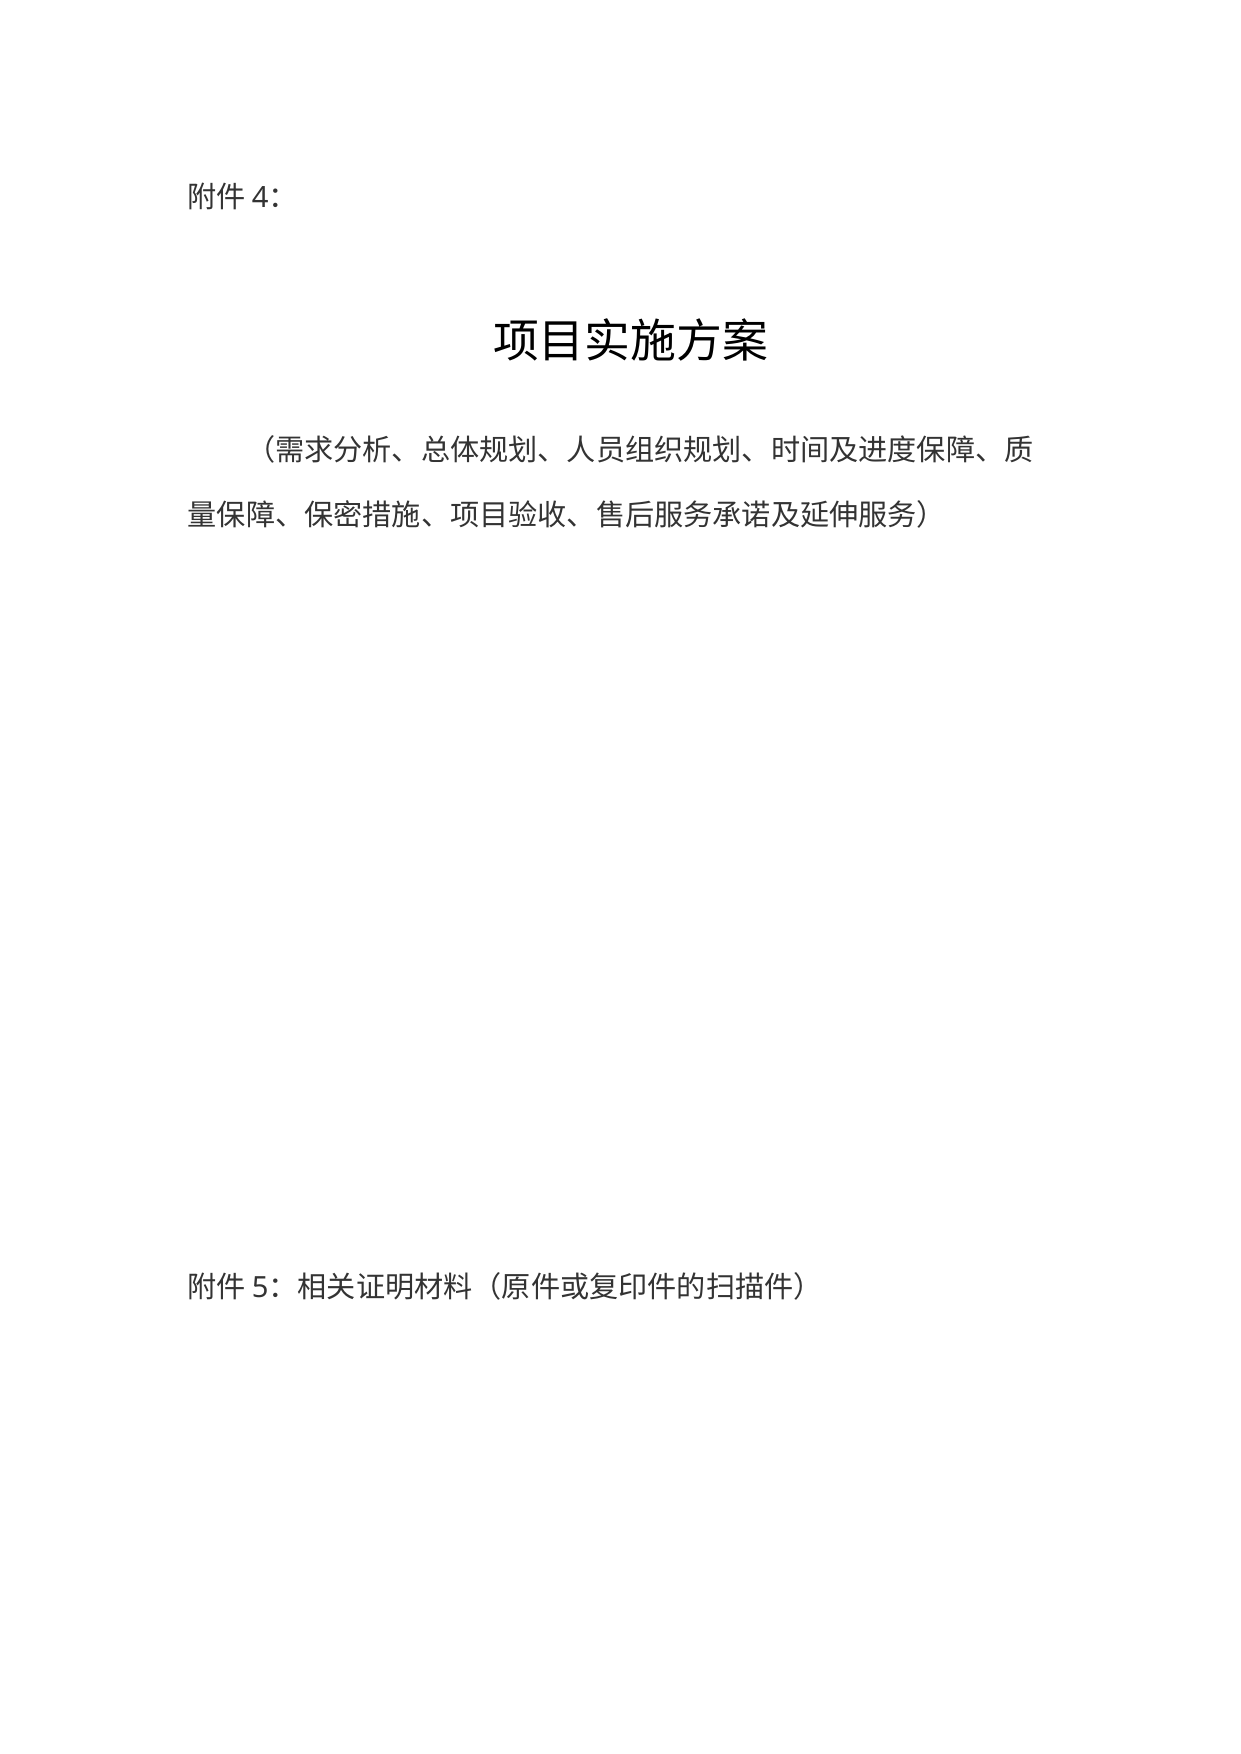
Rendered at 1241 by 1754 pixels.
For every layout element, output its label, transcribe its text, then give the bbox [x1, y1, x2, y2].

text （需求分析、总体规划、人员组织规划、时间及进度保障、质量保障、保密措施、项目验收、售后服务承诺及延伸服务） [187, 415, 1053, 545]
text 附件4： [187, 162, 1053, 227]
text 项目实施方案 [187, 289, 1053, 386]
text 附件5：相关证明材料（原件或复印件的扫描件） [187, 1253, 1053, 1318]
